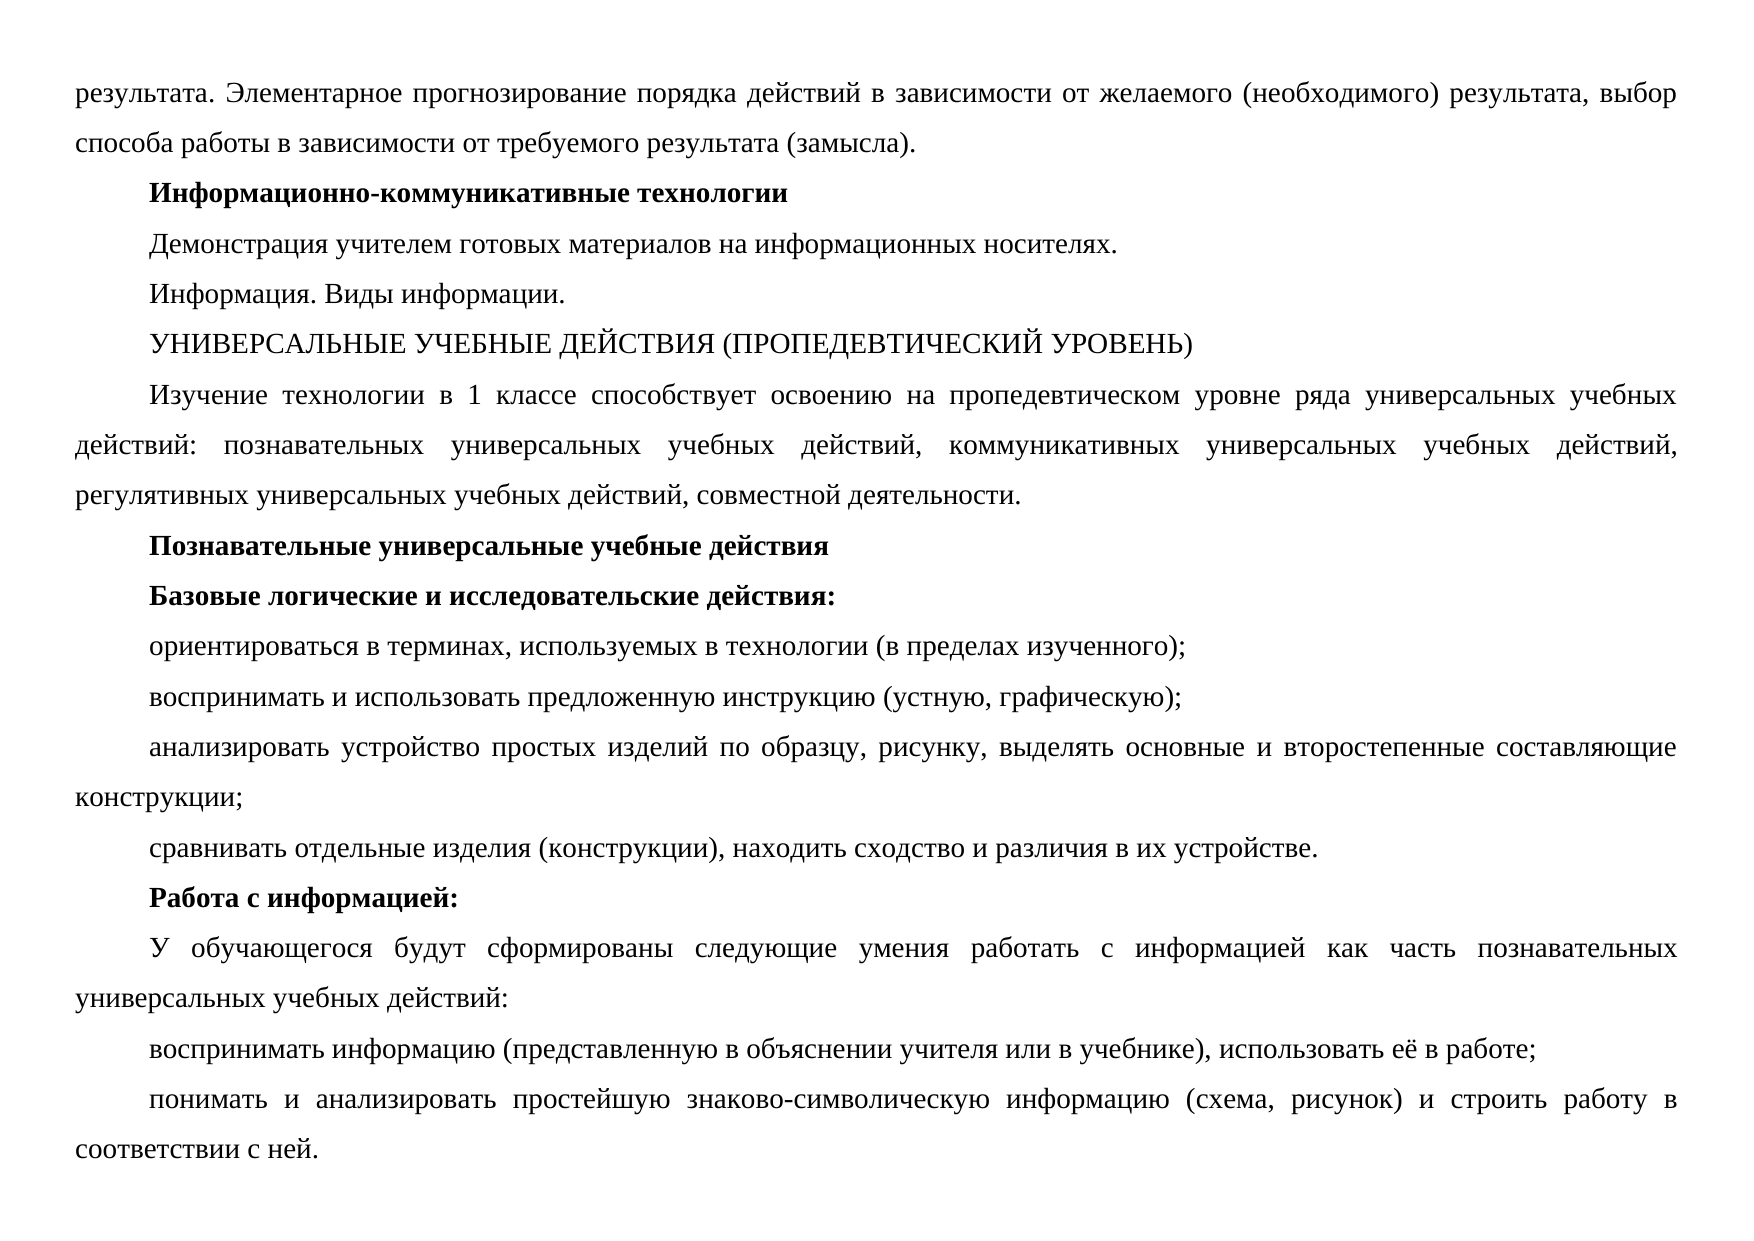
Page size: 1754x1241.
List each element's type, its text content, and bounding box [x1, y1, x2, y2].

text Изучение технологии в 1 классе способствует освоению на пропедевтическом уровне ряда универсальных учебных действий: познавательных универсальных учебных действий, коммуникативных универсальных учебных действий, регулятивных универсальных учебных действий, совместной деятельности. [75, 377, 1679, 511]
text понимать и анализировать простейшую знаково-символическую информацию (схема, рисунок) и строить работу в соответствии с ней. [75, 1081, 1679, 1165]
text воспринимать информацию (представленную в объяснении учителя или в учебнике), использовать её в работе; [75, 1031, 1679, 1064]
text Базовые логические и исследовательские действия: [75, 578, 1679, 612]
text анализировать устройство простых изделий по образцу, рисунку, выделять основные и второстепенные составляющие конструкции; [75, 729, 1679, 813]
text воспринимать и использовать предложенную инструкцию (устную, графическую); [75, 679, 1679, 712]
text сравнивать отдельные изделия (конструкции), находить сходство и различия в их устройстве. [75, 830, 1679, 863]
text Работа с информацией: [75, 880, 1679, 913]
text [75, 75, 1679, 159]
text ориентироваться в терминах, используемых в технологии (в пределах изученного); [75, 628, 1679, 662]
text У обучающегося будут сформированы следующие умения работать с информацией как часть познавательных универсальных учебных действий: [75, 930, 1679, 1014]
text Информация. Виды информации. [75, 276, 1679, 310]
text УНИВЕРСАЛЬНЫЕ УЧЕБНЫЕ ДЕЙСТВИЯ (ПРОПЕДЕВТИЧЕСКИЙ УРОВЕНЬ) [75, 327, 1679, 360]
text Демонстрация учителем готовых материалов на информационных носителях. [75, 226, 1679, 259]
text Информационно-коммуникативные технологии [75, 176, 1679, 209]
text Познавательные универсальные учебные действия [75, 528, 1679, 561]
